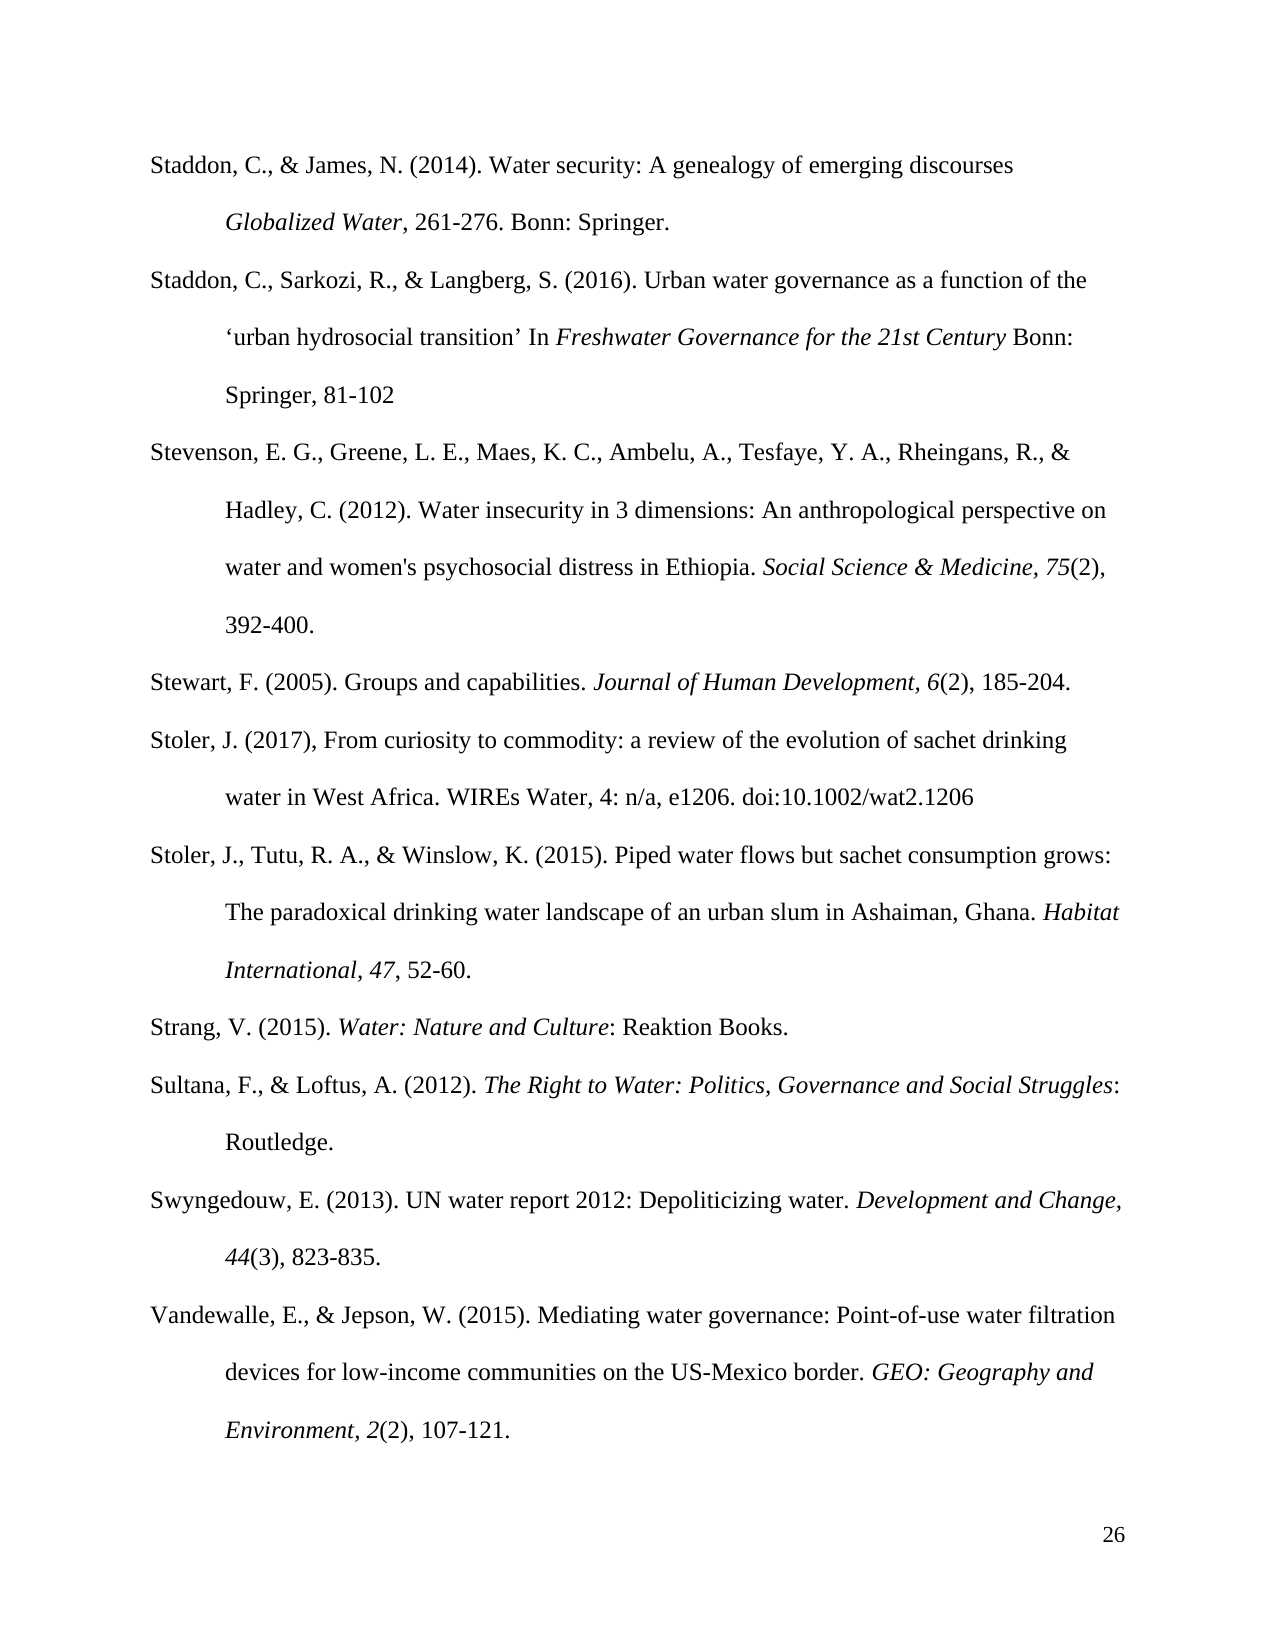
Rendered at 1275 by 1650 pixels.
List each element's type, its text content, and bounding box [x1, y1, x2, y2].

text Staddon, C., Sarkozi, R., & Langberg, S. (2016). Urban water governance as a function of the ‘urban hydrosocial transition’ In Freshwater Governance for the 21st Century Bonn: Springer, 81-102 [150, 265, 1125, 409]
text Stoler, J. (2017), From curiosity to commodity: a review of the evolution of sachet drinking water in West Africa. WIREs Water, 4: n/a, e1206. doi:10.1002/wat2.1206 [150, 725, 1125, 811]
text Swyngedouw, E. (2013). UN water report 2012: Depoliticizing water. Development and Change, 44(3), 823-835. [150, 1185, 1125, 1271]
text Staddon, C., & James, N. (2014). Water security: A genealogy of emerging discourses Globalized Water, 261-276. Bonn: Springer. [150, 150, 1125, 236]
text Sultana, F., & Loftus, A. (2012). The Right to Water: Politics, Governance and Social Struggles: Routledge. [150, 1070, 1125, 1156]
text Stewart, F. (2005). Groups and capabilities. Journal of Human Development, 6(2), 185-204. [150, 667, 1125, 696]
text Strang, V. (2015). Water: Nature and Culture: Reaktion Books. [150, 1012, 1125, 1041]
text Stoler, J., Tutu, R. A., & Winslow, K. (2015). Piped water flows but sachet consumption grows: The paradoxical drinking water landscape of an urban slum in Ashaiman, Ghana. Habitat International, 47, 52-60. [150, 840, 1125, 984]
text Vandewalle, E., & Jepson, W. (2015). Mediating water governance: Point-of-use water filtration devices for low-income communities on the US-Mexico border. GEO: Geography and Environment, 2(2), 107-121. [150, 1300, 1125, 1444]
text Stevenson, E. G., Greene, L. E., Maes, K. C., Ambelu, A., Tesfaye, Y. A., Rheingans, R., & Hadley, C. (2012). Water insecurity in 3 dimensions: An anthropological perspective on water and women's psychosocial distress in Ethiopia. Social Science & Medicine, 75(2), 392-400. [150, 437, 1125, 639]
